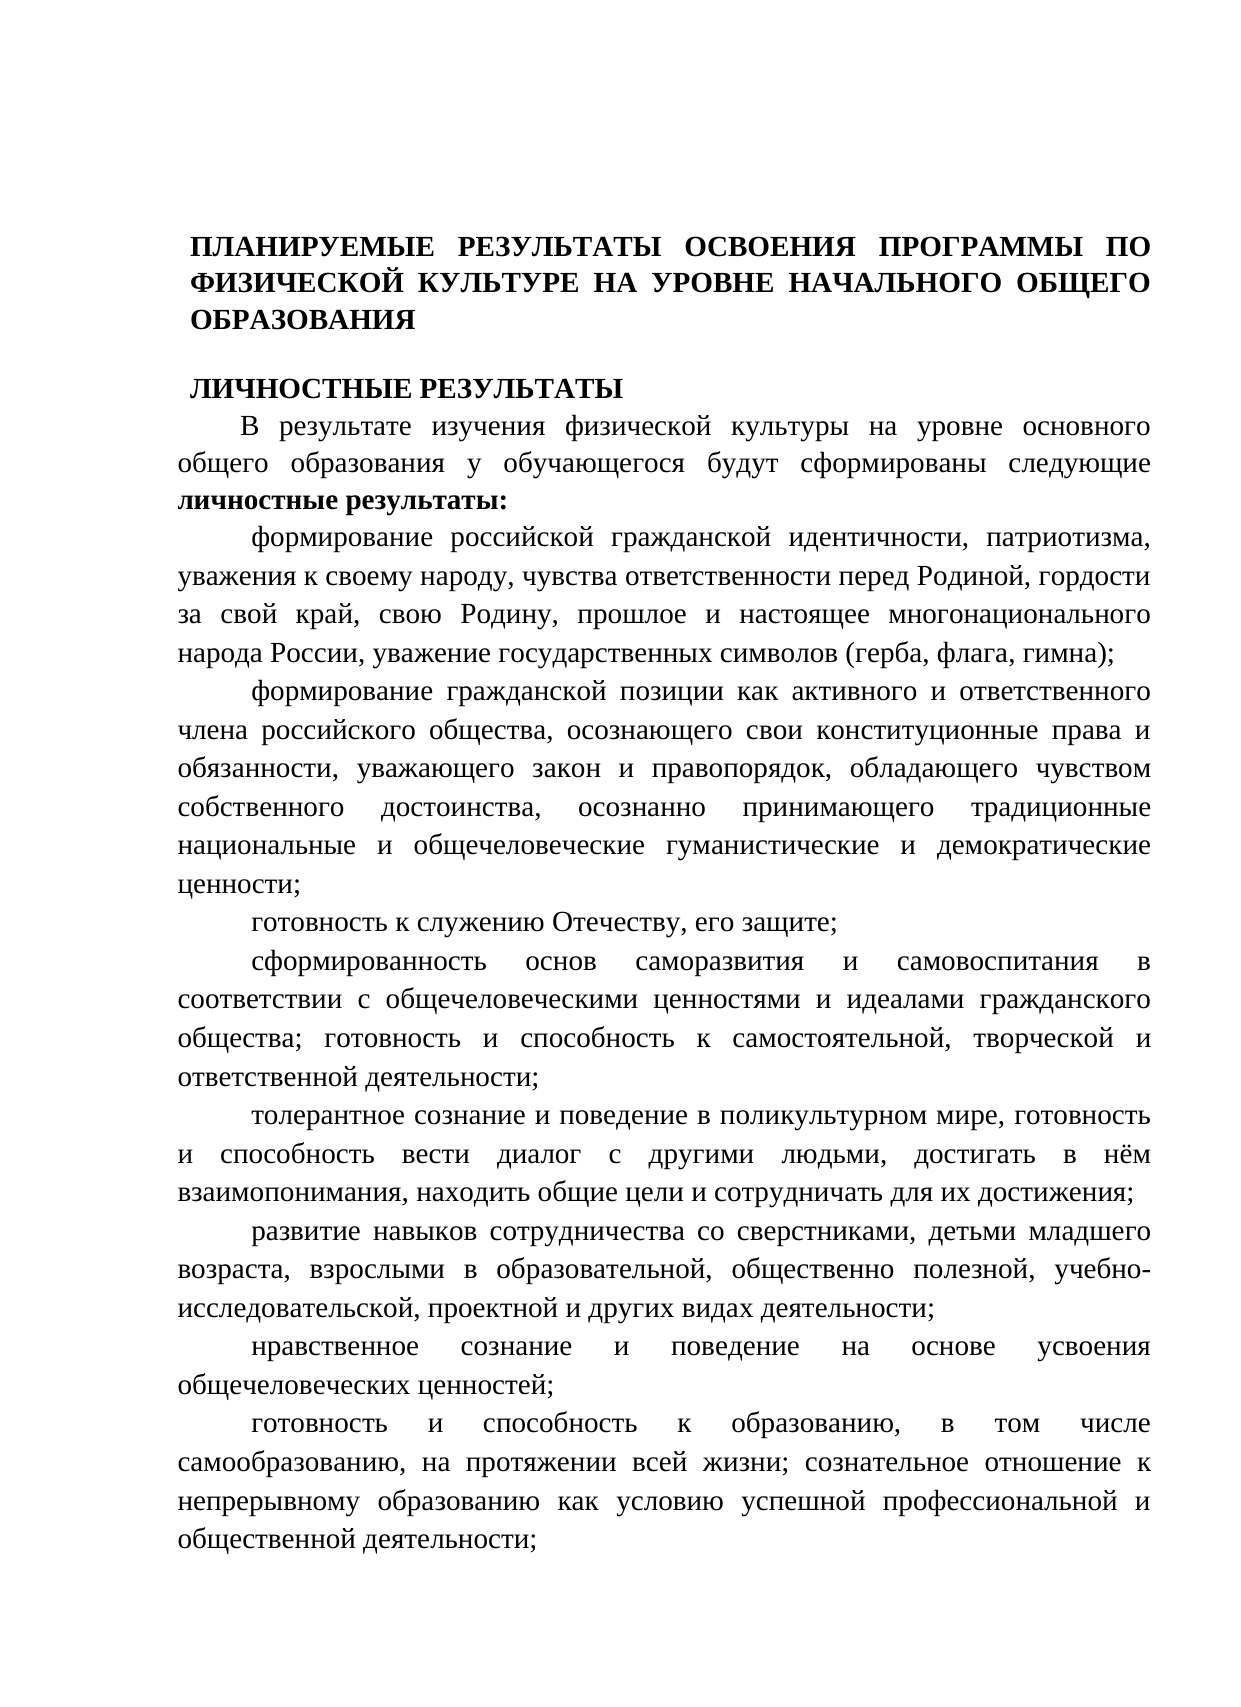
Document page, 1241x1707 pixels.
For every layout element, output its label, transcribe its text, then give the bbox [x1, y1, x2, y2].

text готовность и способность к образованию, в том числе самообразованию, на протяжении всей жизни; сознательное отношение к непрерывному образованию как условию успешной профессиональной и общественной деятельности; [177, 1406, 1152, 1555]
text В результате изучения физической культуры на уровне основного общего образования у обучающегося будут сформированы следующие личностные результаты: [177, 408, 1152, 516]
text ПЛАНИРУЕМЫЕ РЕЗУЛЬТАТЫ ОСВОЕНИЯ ПРОГРАММЫ ПО ФИЗИЧЕСКОЙ КУЛЬТУРЕ НА УРОВНЕ НАЧАЛЬНОГО ОБЩЕГО ОБРАЗОВАНИЯ [190, 229, 1152, 336]
text толерантное сознание и поведение в поликультурном мире, готовность и способность вести диалог с другими людьми, достигать в нём взаимопонимания, находить общие цели и сотрудничать для их достижения; [177, 1097, 1152, 1208]
text ​ЛИЧНОСТНЫЕ РЕЗУЛЬТАТЫ [190, 372, 1152, 405]
text готовность к служению Отечеству, его защите; [177, 904, 1152, 938]
text развитие навыков сотрудничества со сверстниками, детьми младшего возраста, взрослыми в образовательной, общественно полезной, учебно-исследовательской, проектной и других видах деятельности; [177, 1213, 1152, 1323]
text формирование гражданской позиции как активного и ответственного члена российского общества, осознающего свои конституционные права и обязанности, уважающего закон и правопорядок, обладающего чувством собственного достоинства, осознанно принимающего традиционные национальные и общечеловеческие гуманистические и демократические ценности; [177, 673, 1152, 899]
text сформированность основ саморазвития и самовоспитания в соответствии с общечеловеческими ценностями и идеалами гражданского общества; готовность и способность к самостоятельной, творческой и ответственной деятельности; [177, 943, 1152, 1092]
text формирование российской гражданской идентичности, патриотизма, уважения к своему народу, чувства ответственности перед Родиной, гордости за свой край, свою Родину, прошлое и настоящее многонационального народа России, уважение государственных символов (герба, флага, гимна); [177, 519, 1152, 668]
text нравственное сознание и поведение на основе усвоения общечеловеческих ценностей; [177, 1328, 1152, 1401]
